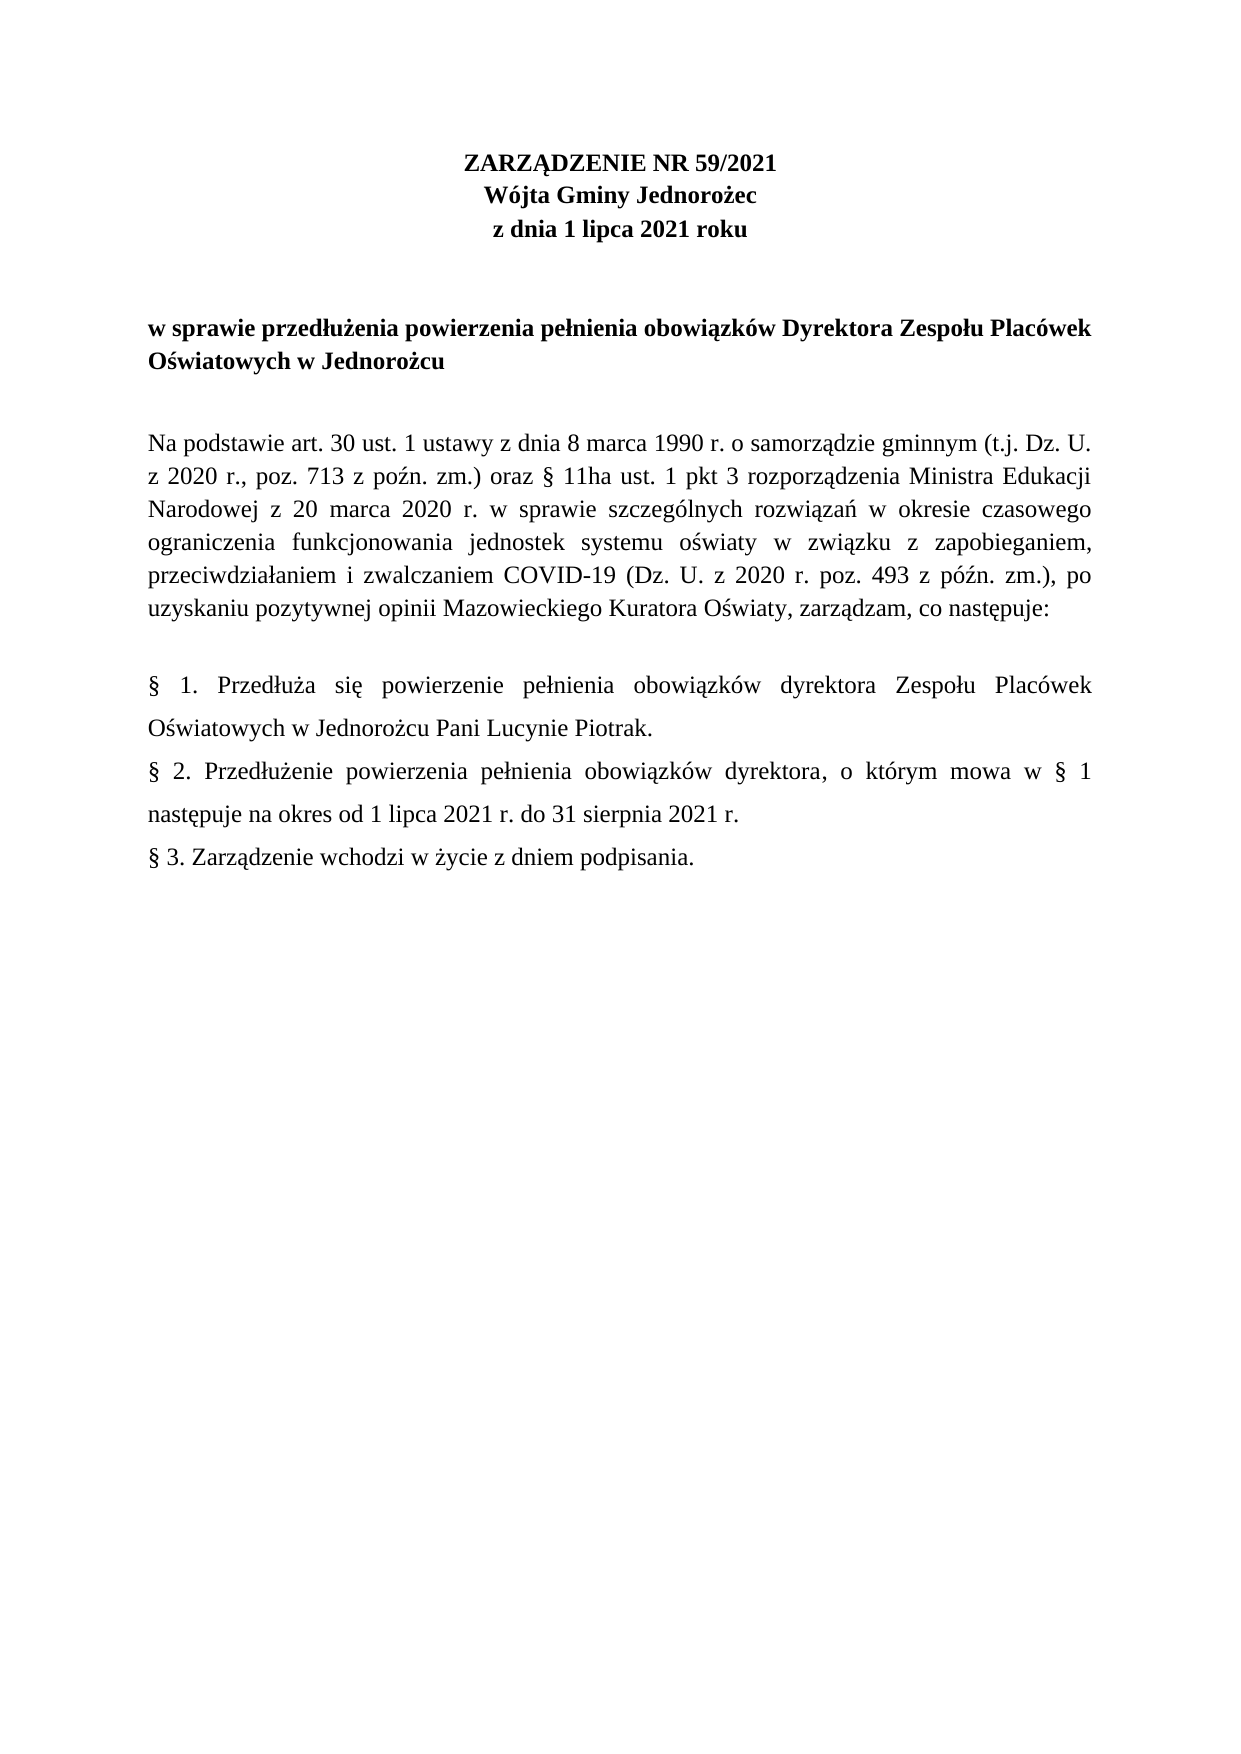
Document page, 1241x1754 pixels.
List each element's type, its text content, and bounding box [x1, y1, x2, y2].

text § 1. Przedłuża się powierzenie pełnienia obowiązków dyrektora Zespołu Placówek Oświatowych w Jednorożcu Pani Lucynie Piotrak. [148, 670, 1093, 742]
text Na podstawie art. 30 ust. 1 ustawy z dnia 8 marca 1990 r. o samorządzie gminnym (t.j. Dz. U. z 2020 r., poz. 713 z poźn. zm.) oraz § 11ha ust. 1 pkt 3 rozporządzenia Ministra Edukacji Narodowej z 20 marca 2020 r. w sprawie szczególnych rozwiązań w okresie czasowego ograniczenia funkcjonowania jednostek systemu oświaty w związku z zapobieganiem, przeciwdziałaniem i zwalczaniem COVID-19 (Dz. U. z 2020 r. poz. 493 z późn. zm.), po uzyskaniu pozytywnej opinii Mazowieckiego Kuratora Oświaty, zarządzam, co następuje: [148, 428, 1093, 622]
text § 3. Zarządzenie wchodzi w życie z dniem podpisania. [148, 842, 1093, 871]
text § 2. Przedłużenie powierzenia pełnienia obowiązków dyrektora, o którym mowa w § 1 następuje na okres od 1 lipca 2021 r. do 31 sierpnia 2021 r. [148, 756, 1093, 828]
text z dnia 1 lipca 2021 roku [148, 214, 1093, 242]
text Wójta Gminy Jednorożec [148, 181, 1093, 209]
text ZARZĄDZENIE NR 59/2021 [148, 148, 1093, 176]
text w sprawie przedłużenia powierzenia pełnienia obowiązków Dyrektora Zespołu Placówek Oświatowych w Jednorożcu [148, 313, 1093, 374]
